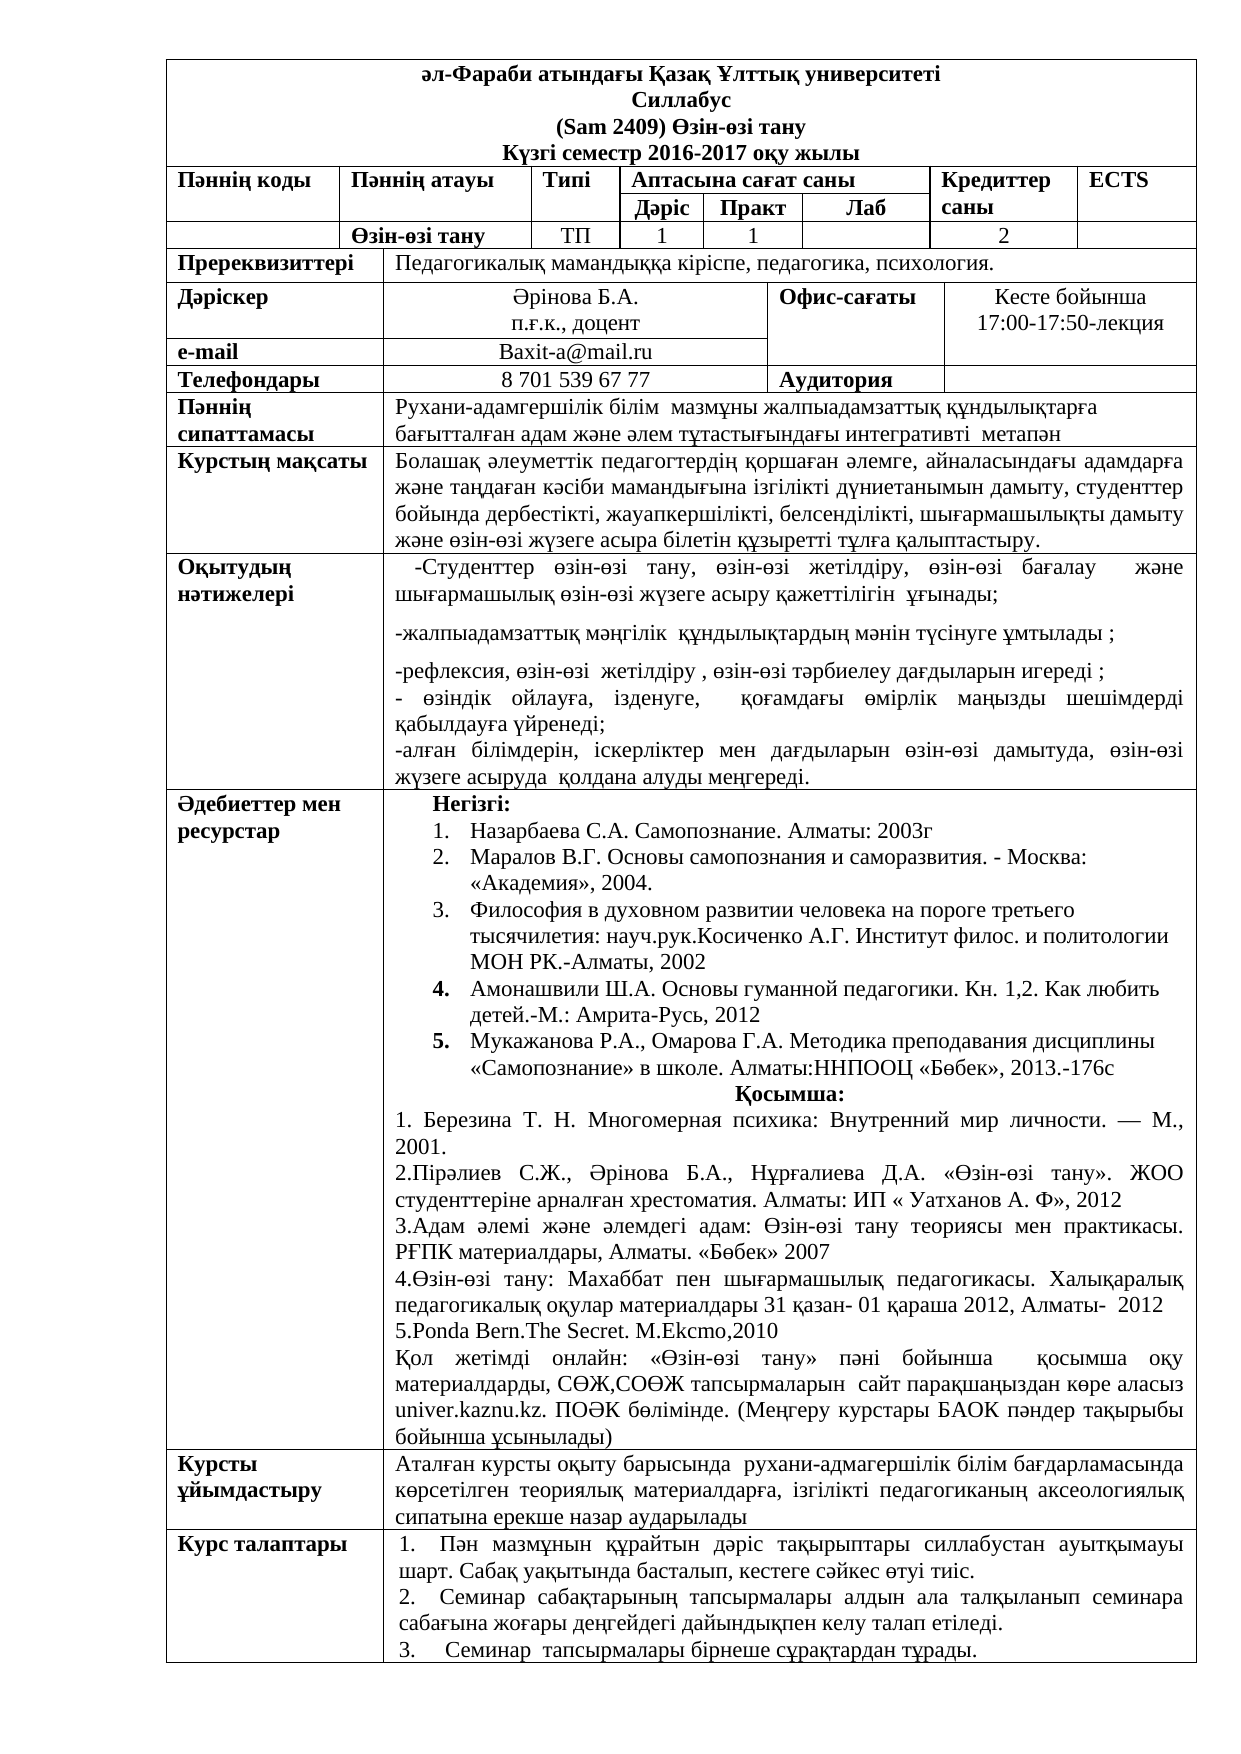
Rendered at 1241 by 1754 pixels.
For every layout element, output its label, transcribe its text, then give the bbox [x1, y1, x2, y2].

table_cell Пәннің атауы [340, 167, 531, 221]
table_cell ТП [532, 222, 619, 248]
table_cell Лаб [803, 194, 929, 221]
table_cell Курсты ұйымдастыру [167, 1450, 383, 1529]
table_cell [1078, 222, 1196, 248]
table_cell Типі [532, 167, 619, 221]
table_cell Кесте бойынша 17:00-17:50-лекция [945, 283, 1196, 365]
table_cell 1 [621, 222, 703, 248]
table_cell Әдебиеттер мен ресурстар [167, 790, 383, 1449]
table_cell -Студенттер өзін-өзі тану, өзін-өзі жетілдіру, өзін-өзі бағалау және шығармашылық өзін-өзі жүзеге асыру қажеттілігін ұғынады; -жалпыадамзаттық мәңгілік құндылықтардың мәнін түсінуге ұмтылады ; -рефлексия, өзін-өзі жетілдіру , өзін-өзі тәрбиелеу дағдыларын игереді ; - өзіндік ойлауға, ізденуге, қоғамдағы өмірлік маңызды шешімдерді қабылдауға үйренеді; -алған білімдерін, іскерліктер мен дағдыларын өзін-өзі дамытуда, өзін-өзі жүзеге асыруда қолдана алуды меңгереді. [384, 554, 1196, 789]
table_cell 8 701 539 67 77 [384, 366, 767, 392]
table_cell Телефондары [167, 366, 383, 392]
table_cell Практ [704, 194, 802, 221]
table_cell e-mail [167, 339, 383, 365]
table_cell Курстың мақсаты [167, 447, 383, 552]
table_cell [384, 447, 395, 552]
table_cell [167, 222, 339, 248]
table_cell Дәріскер [167, 283, 383, 337]
table_cell Дәріс [621, 194, 703, 221]
table_cell 2 [931, 222, 1077, 248]
table_header әл-Фараби атындағы Қазақ Ұлттық университеті Силлабус (Sam 2409) Өзін-өзі тану Күзгі семестр 2016-2017 оқу жылы [167, 60, 1196, 166]
table_cell [945, 366, 1196, 392]
table_cell Кредиттер саны [931, 167, 1077, 221]
table_cell Аталған курсты оқыту барысында рухани-адмагершілік білім бағдарламасында көрсетілген теориялық материалдарға, ізгілікті педагогиканың аксеологиялық сипатына ерекше назар аударылады [384, 1450, 1196, 1529]
table_cell Педагогикалық мамандыққа кіріспе, педагогика, психология. [384, 249, 1196, 282]
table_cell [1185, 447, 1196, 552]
table_cell Аптасына сағат саны [621, 167, 929, 193]
table_cell ECTS [1078, 167, 1196, 221]
table_cell Әрінова Б.А. п.ғ.к., доцент [384, 283, 767, 337]
table_cell Офис-сағаты [768, 283, 944, 365]
table_cell Пәннің коды [167, 167, 339, 221]
table_cell [803, 222, 929, 248]
table_cell 1 [704, 222, 802, 248]
table_cell Baxit-a@mail.ru [384, 339, 767, 365]
table_cell Пәннің сипаттамасы [167, 393, 383, 446]
table_cell Аудитория [768, 366, 944, 392]
table_cell Өзін-өзі тану [340, 222, 531, 248]
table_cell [384, 1530, 1196, 1662]
table_cell Пререквизиттері [167, 249, 383, 282]
table_cell Курс талаптары [167, 1530, 383, 1662]
table_cell Рухани-адамгершілік білім мазмұны жалпыадамзаттық құндылықтарға бағытталған адам және әлем тұтастығындағы интегративті метапән [384, 393, 1196, 446]
table_cell Оқытудың нәтижелері [167, 554, 383, 789]
table_cell Негізгі: Назарбаева С.А. Самопознание. Алматы: 2003г Маралов В.Г. Основы самопознания и саморазвития. - Москва: «Академия», 2004. Философия в духовном развитии человека на пороге третьего тысячилетия: науч.рук.Косиченко А.Г. Институт филос. и политологии МОН РК.-Алматы, 2002 Амонашвили Ш.А. Основы гуманной педагогики. Кн. 1,2. Как любить детей.-М.: Амрита-Русь, 2012 Мукажанова Р.А., Омарова Г.А. Методика преподавания дисциплины «Самопознание» в школе. Алматы:ННПООЦ «Бөбек», 2013.-176с Қосымша: 1. Березина Т. Н. Многомерная психика: Внутренний мир личности. — М., 2001. 2.Пірәлиев С.Ж., Әрінова Б.А., Нұрғалиева Д.А. «Өзін-өзі тану». ЖОО студенттеріне арналған хрестоматия. Алматы: ИП « Уатханов А. Ф», 2012 3.Адам әлемі және әлемдегі адам: Өзін-өзі тану теориясы мен практикасы. РҒПК материалдары, Алматы. «Бөбек» 2007 4.Өзін-өзі тану: Махаббат пен шығармашылық педагогикасы. Халықаралық педагогикалық оқулар материалдары 31 қазан- 01 қараша 2012, Алматы- 2012 5.Ponda Bern.The Secret. M.Ekcmo,2010 Қол жетімді онлайн: «Өзін-өзі тану» пәні бойынша қосымша оқу материалдарды, СӨЖ,СОӨЖ тапсырмаларын сайт парақшаңыздан көре аласыз univer.kaznu.kz. ПОӘК бөлімінде. (Меңгеру курстары БАОК пәндер тақырыбы бойынша ұсынылады) [384, 790, 1196, 1449]
